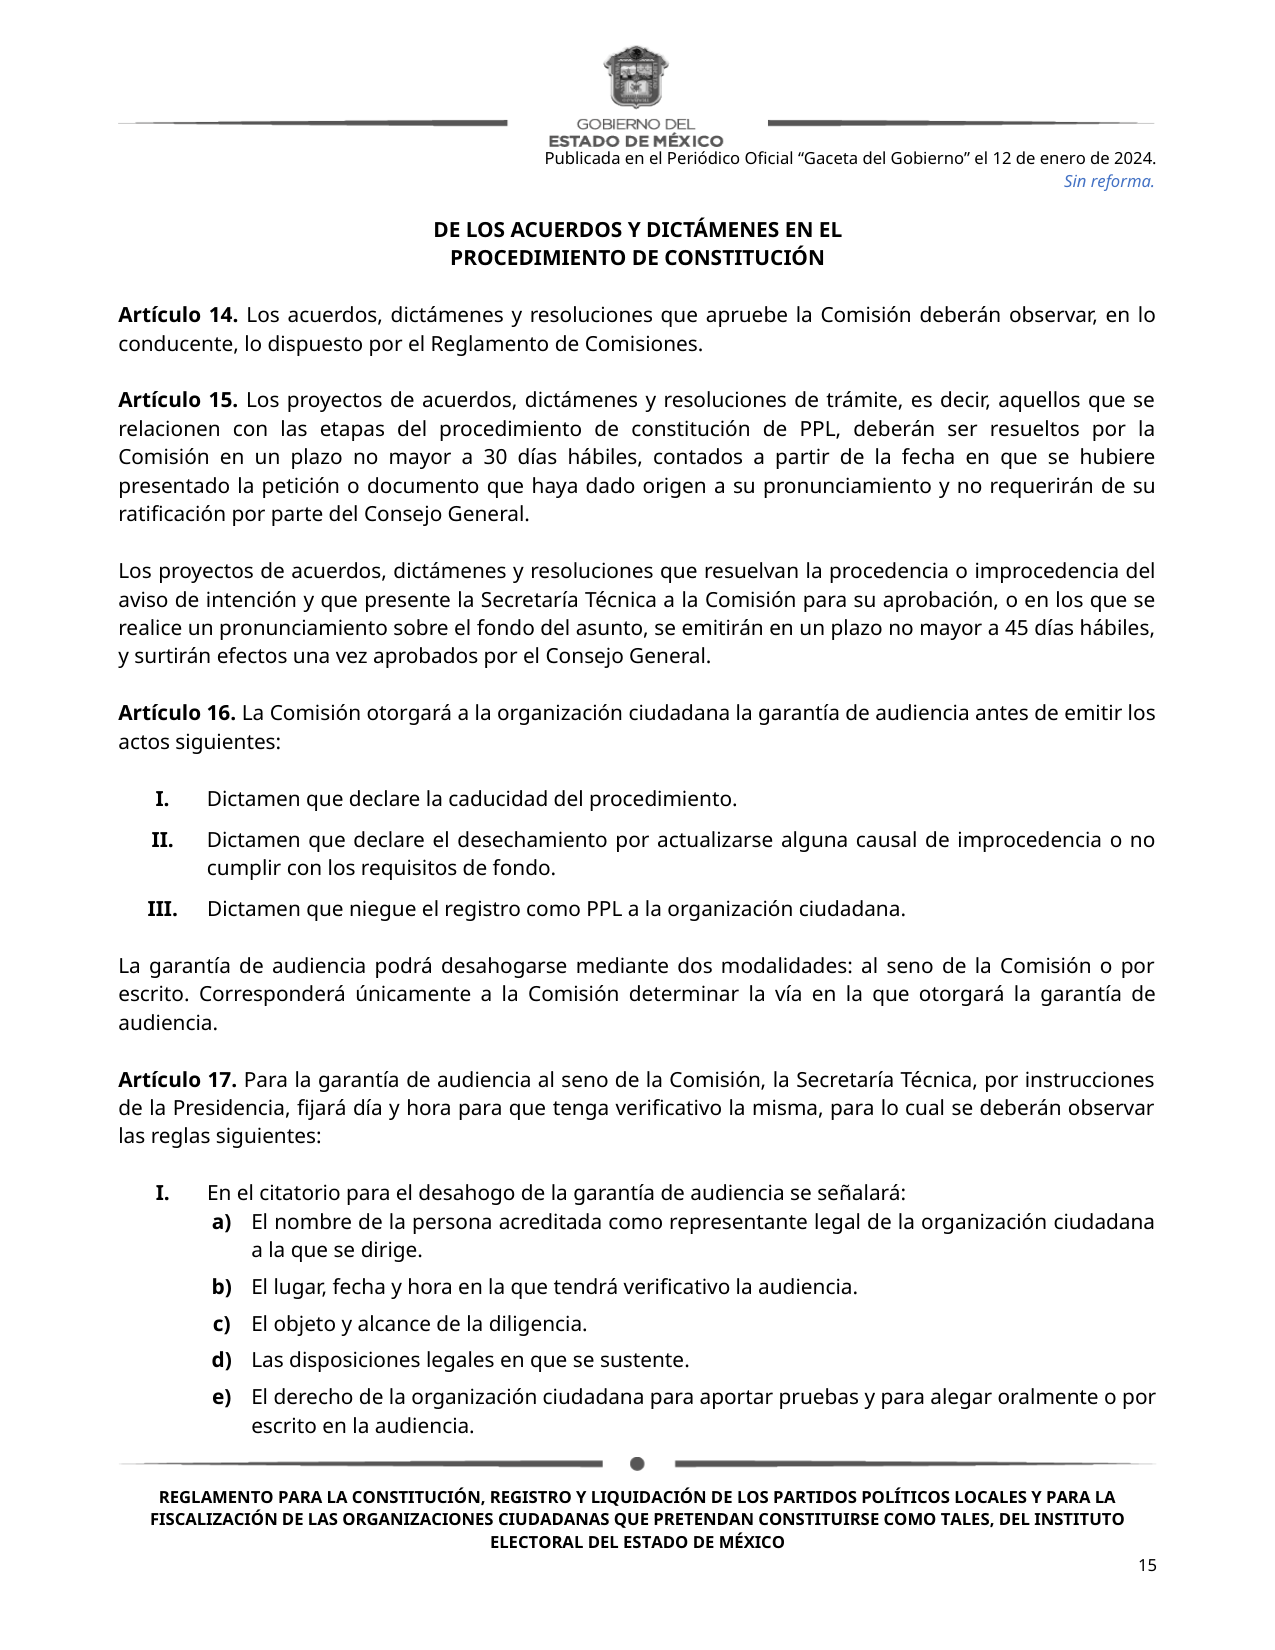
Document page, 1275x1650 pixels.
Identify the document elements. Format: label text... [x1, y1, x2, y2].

list Dictamen que declare el desechamiento por actualizarse alguna causal de improcedencia o no cumplir con los requisitos de fondo. [162, 825, 1157, 882]
text Artículo 14. Los acuerdos, dictámenes y resoluciones que apruebe la Comisión deberán observar, en lo conducente, lo dispuesto por el Reglamento de Comisiones. [118, 300, 1157, 357]
list En el citatorio para el desahogo de la garantía de audiencia se señalará: [162, 1178, 1157, 1207]
text La garantía de audiencia podrá desahogarse mediante dos modalidades: al seno de la Comisión o por escrito. Corresponderá únicamente a la Comisión determinar la vía en la que otorgará la garantía de audiencia. [118, 951, 1157, 1036]
text DE LOS ACUERDOS Y DICTÁMENES EN EL [118, 215, 1157, 243]
text Artículo 16. La Comisión otorgará a la organización ciudadana la garantía de audiencia antes de emitir los actos siguientes: [118, 698, 1157, 755]
picture [118, 1457, 1157, 1471]
list El nombre de la persona acreditada como representante legal de la organización ciudadana a la que se dirige. [221, 1207, 1157, 1264]
text PROCEDIMIENTO DE CONSTITUCIÓN [118, 243, 1157, 272]
picture [118, 44, 1155, 147]
text Artículo 17. Para la garantía de audiencia al seno de la Comisión, la Secretaría Técnica, por instrucciones de la Presidencia, fijará día y hora para que tenga verificativo la misma, para lo cual se deberán observar las reglas siguientes: [118, 1065, 1157, 1150]
list El lugar, fecha y hora en la que tendrá verificativo la audiencia. [221, 1272, 1157, 1301]
text Los proyectos de acuerdos, dictámenes y resoluciones que resuelvan la procedencia o improcedencia del aviso de intención y que presente la Secretaría Técnica a la Comisión para su aprobación, o en los que se realice un pronunciamiento sobre el fondo del asunto, se emitirán en un plazo no mayor a 45 días hábiles, y surtirán efectos una vez aprobados por el Consejo General. [118, 556, 1157, 670]
list Las disposiciones legales en que se sustente. [221, 1346, 1157, 1374]
list Dictamen que declare la caducidad del procedimiento. [162, 784, 1157, 812]
list Dictamen que niegue el registro como PPL a la organización ciudadana. [162, 894, 1157, 922]
list El derecho de la organización ciudadana para aportar pruebas y para alegar oralmente o por escrito en la audiencia. [221, 1382, 1157, 1439]
list El objeto y alcance de la diligencia. [221, 1309, 1157, 1337]
text Artículo 15. Los proyectos de acuerdos, dictámenes y resoluciones de trámite, es decir, aquellos que se relacionen con las etapas del procedimiento de constitución de PPL, deberán ser resueltos por la Comisión en un plazo no mayor a 30 días hábiles, contados a partir de la fecha en que se hubiere presentado la petición o documento que haya dado origen a su pronunciamiento y no requerirán de su ratificación por parte del Consejo General. [118, 386, 1157, 528]
